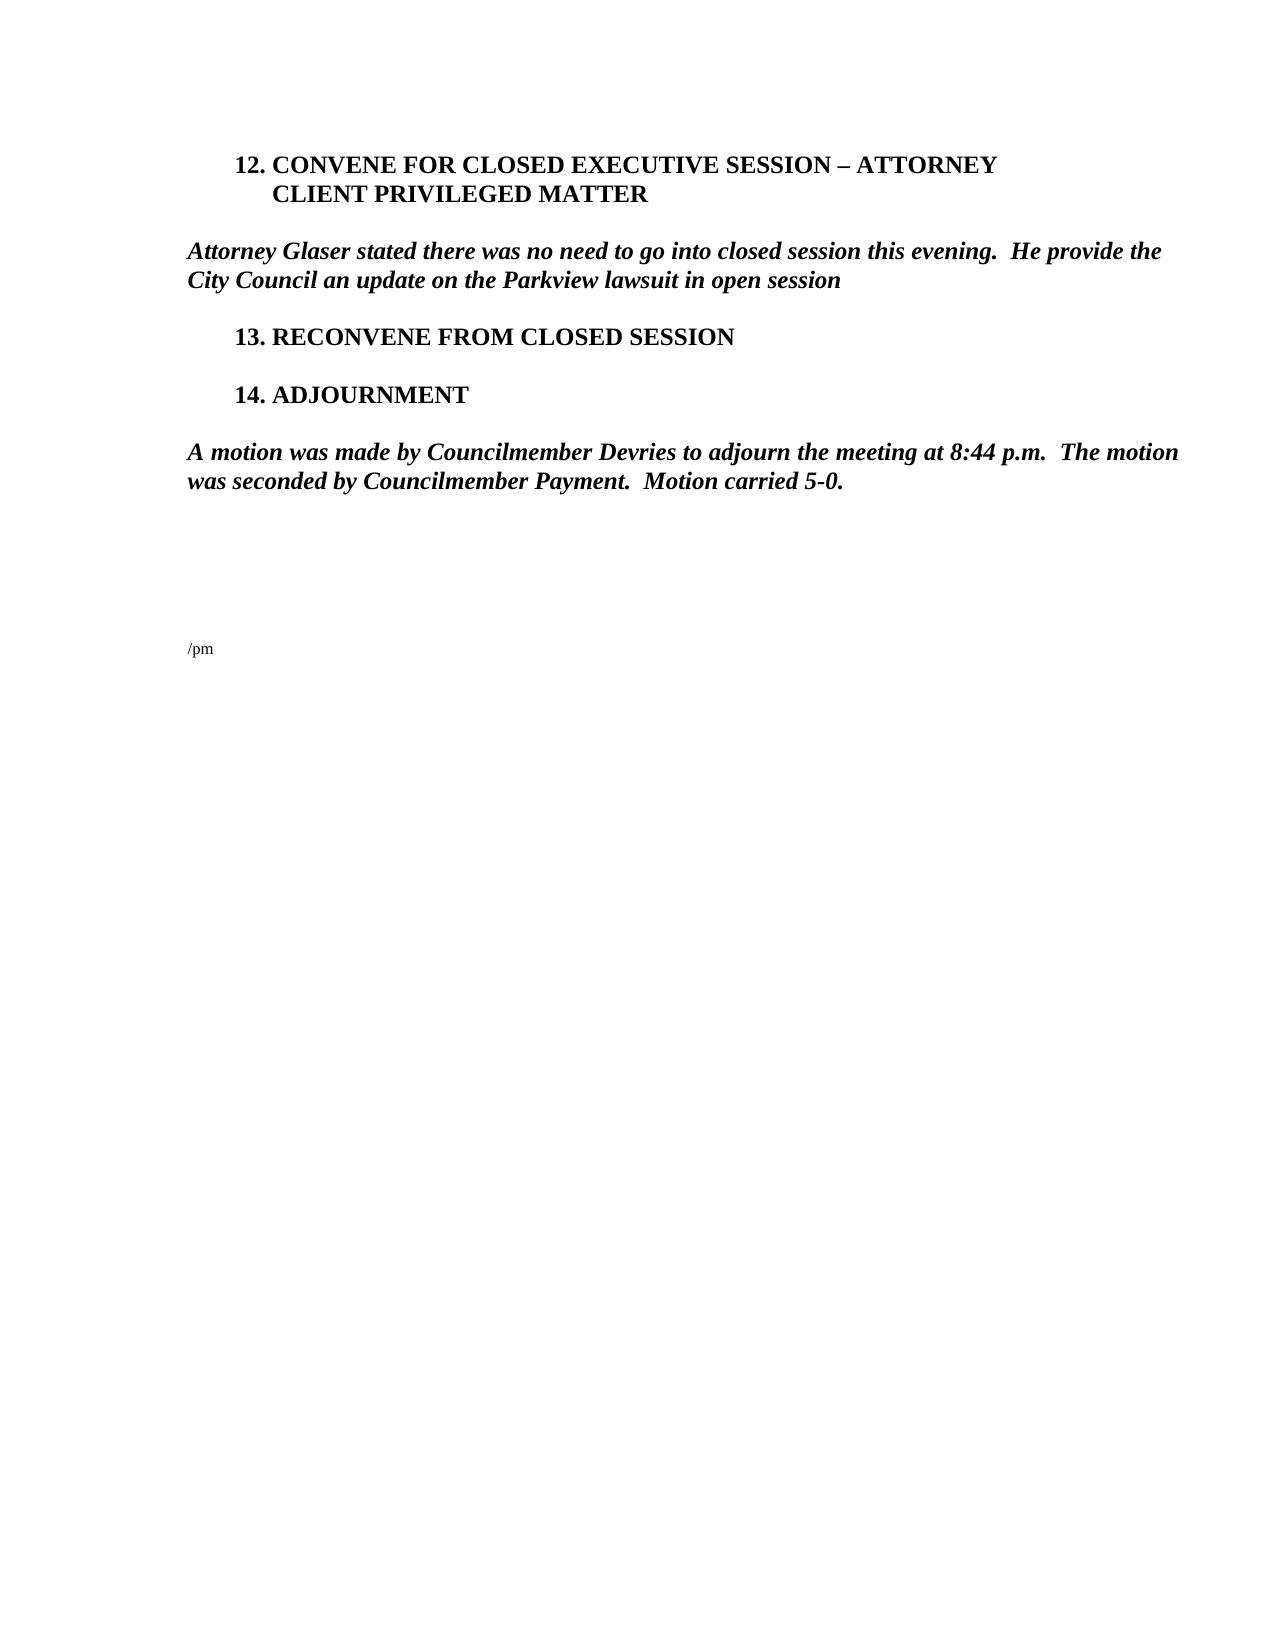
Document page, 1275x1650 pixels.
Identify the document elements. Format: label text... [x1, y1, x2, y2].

text /pm [187, 639, 1087, 658]
list CONVENE FOR CLOSED EXECUTIVE SESSION – ATTORNEY CLIENT PRIVILEGED MATTER [234, 150, 1087, 207]
list ADJOURNMENT [234, 380, 1087, 409]
text Attorney Glaser stated there was no need to go into closed session this evening. He provide the City Council an update on the Parkview lawsuit in open session [187, 236, 1209, 294]
text A motion was made by Councilmember Devries to adjourn the meeting at 8:44 p.m. The motion was seconded by Councilmember Payment. Motion carried 5-0. [187, 437, 1181, 495]
list RECONVENE FROM CLOSED SESSION [234, 322, 1087, 351]
